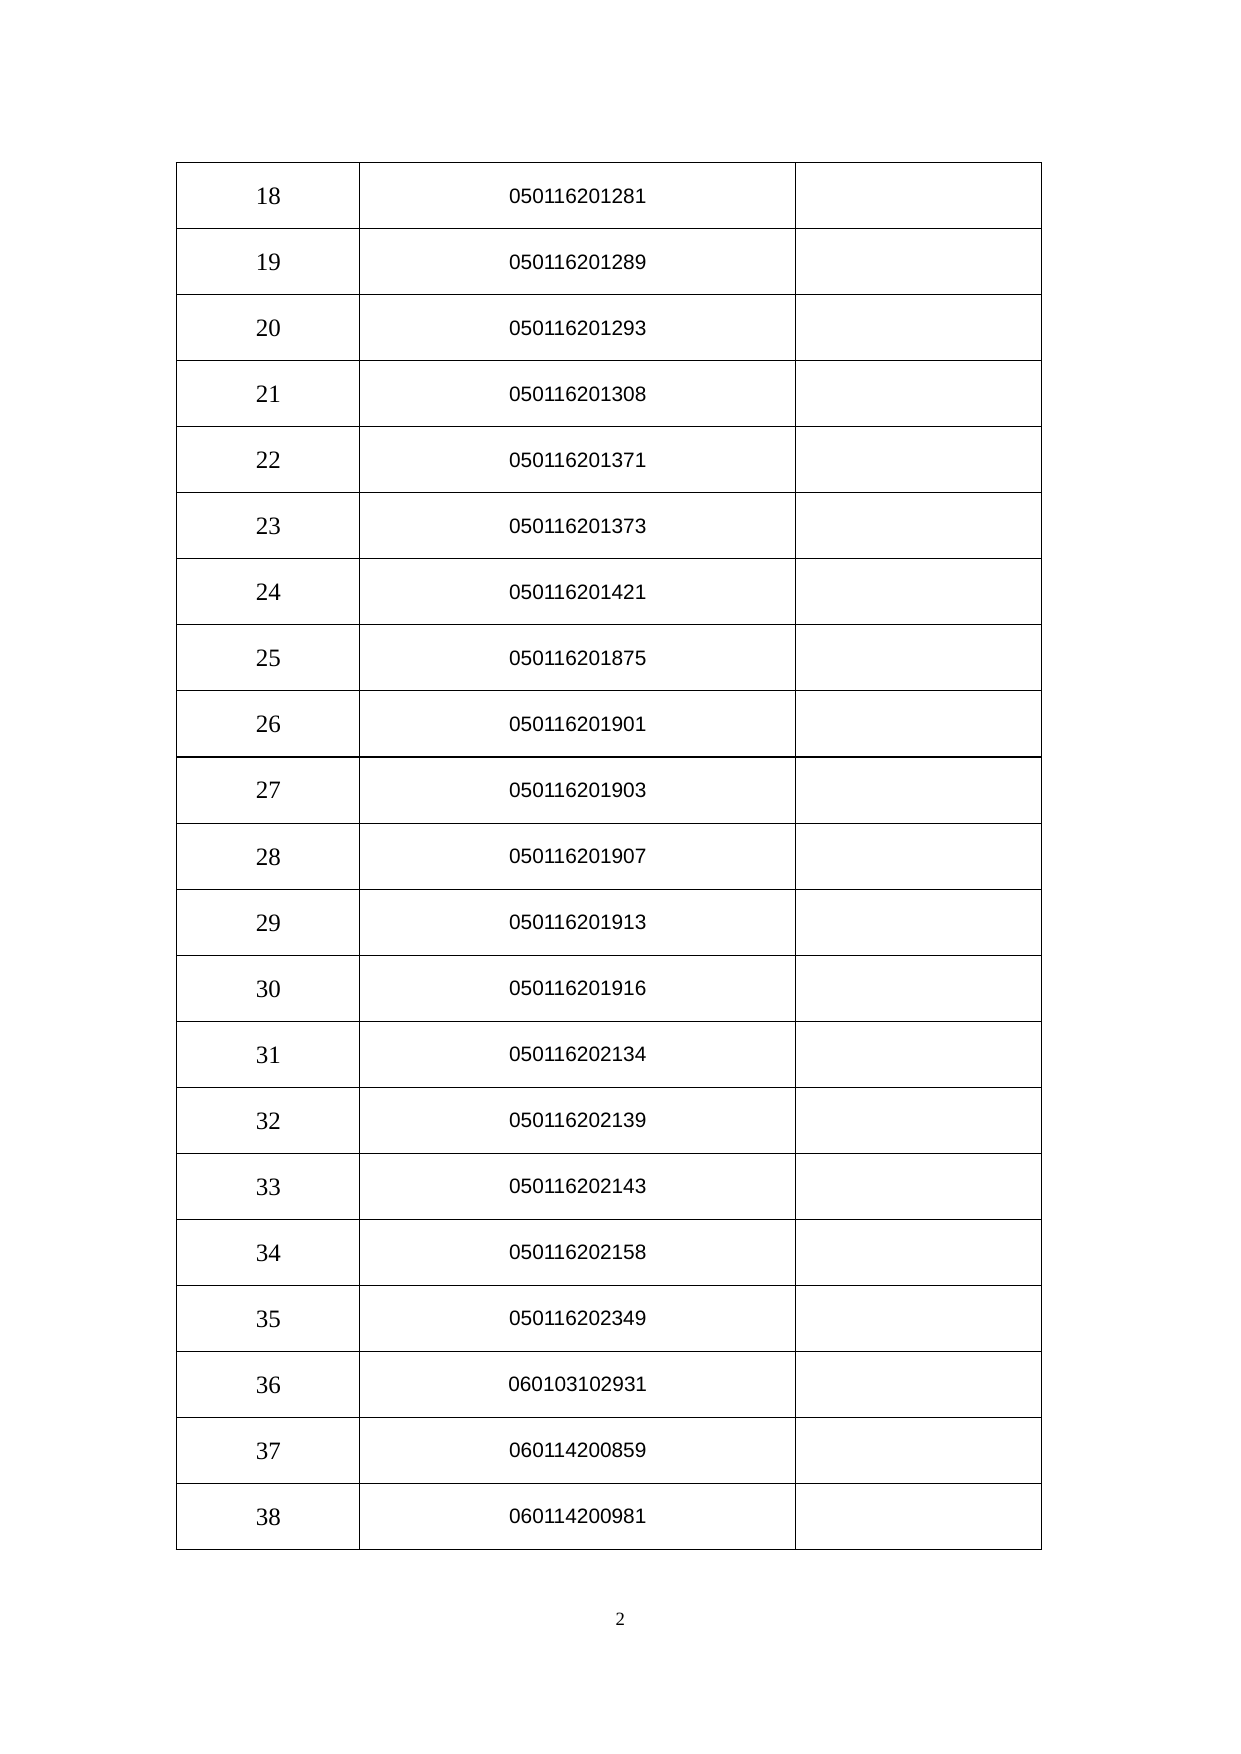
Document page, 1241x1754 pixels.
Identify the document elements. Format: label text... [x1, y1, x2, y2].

table_cell 050116202158 [360, 1220, 795, 1285]
table_cell 19 [177, 229, 359, 294]
table_cell [796, 163, 1041, 228]
table_cell 30 [177, 956, 359, 1021]
table_cell 26 [177, 691, 359, 756]
table_cell 050116202143 [360, 1154, 795, 1219]
table_cell 050116201371 [360, 427, 795, 492]
table_cell 050116201903 [360, 758, 795, 822]
table_cell [796, 229, 1041, 294]
table_cell [796, 1022, 1041, 1087]
table_cell 060114200859 [360, 1418, 795, 1483]
table_cell 35 [177, 1286, 359, 1351]
table_cell [796, 1352, 1041, 1417]
table_cell 050116201907 [360, 824, 795, 888]
table_cell [796, 559, 1041, 624]
table_cell 050116201916 [360, 956, 795, 1021]
table_cell 050116201901 [360, 691, 795, 756]
table_cell [796, 1286, 1041, 1351]
table_cell 36 [177, 1352, 359, 1417]
table_cell [796, 1154, 1041, 1219]
table_cell 20 [177, 295, 359, 360]
table_cell 34 [177, 1220, 359, 1285]
table_cell [796, 295, 1041, 360]
table_cell [796, 758, 1041, 822]
table_cell 050116201421 [360, 559, 795, 624]
table_cell 24 [177, 559, 359, 624]
table_cell 060103102931 [360, 1352, 795, 1417]
table_cell 050116201293 [360, 295, 795, 360]
table_cell 050116201875 [360, 625, 795, 690]
table_cell 050116201913 [360, 890, 795, 954]
table_cell 050116201308 [360, 361, 795, 426]
table_cell 25 [177, 625, 359, 690]
table_cell [796, 691, 1041, 756]
table_cell 31 [177, 1022, 359, 1087]
table_cell 27 [177, 758, 359, 822]
table_cell 29 [177, 890, 359, 954]
table_cell 21 [177, 361, 359, 426]
table_cell 32 [177, 1088, 359, 1153]
table_cell [796, 1088, 1041, 1153]
table_cell [796, 824, 1041, 888]
table_cell [796, 1418, 1041, 1483]
table_cell 050116201289 [360, 229, 795, 294]
table_cell 18 [177, 163, 359, 228]
table_cell [796, 890, 1041, 954]
table_cell 050116201281 [360, 163, 795, 228]
table_cell 060114200981 [360, 1484, 795, 1549]
table_cell [796, 493, 1041, 558]
table_cell 050116202134 [360, 1022, 795, 1087]
table_cell 23 [177, 493, 359, 558]
table_cell 33 [177, 1154, 359, 1219]
table_cell [796, 625, 1041, 690]
table_cell [796, 427, 1041, 492]
table_cell 22 [177, 427, 359, 492]
table_cell 050116202349 [360, 1286, 795, 1351]
table_cell 050116201373 [360, 493, 795, 558]
table_cell [796, 361, 1041, 426]
table_cell 050116202139 [360, 1088, 795, 1153]
table_cell 38 [177, 1484, 359, 1549]
table_cell 28 [177, 824, 359, 888]
table_cell [796, 1484, 1041, 1549]
table_cell [796, 1220, 1041, 1285]
table_cell [796, 956, 1041, 1021]
table_cell 37 [177, 1418, 359, 1483]
